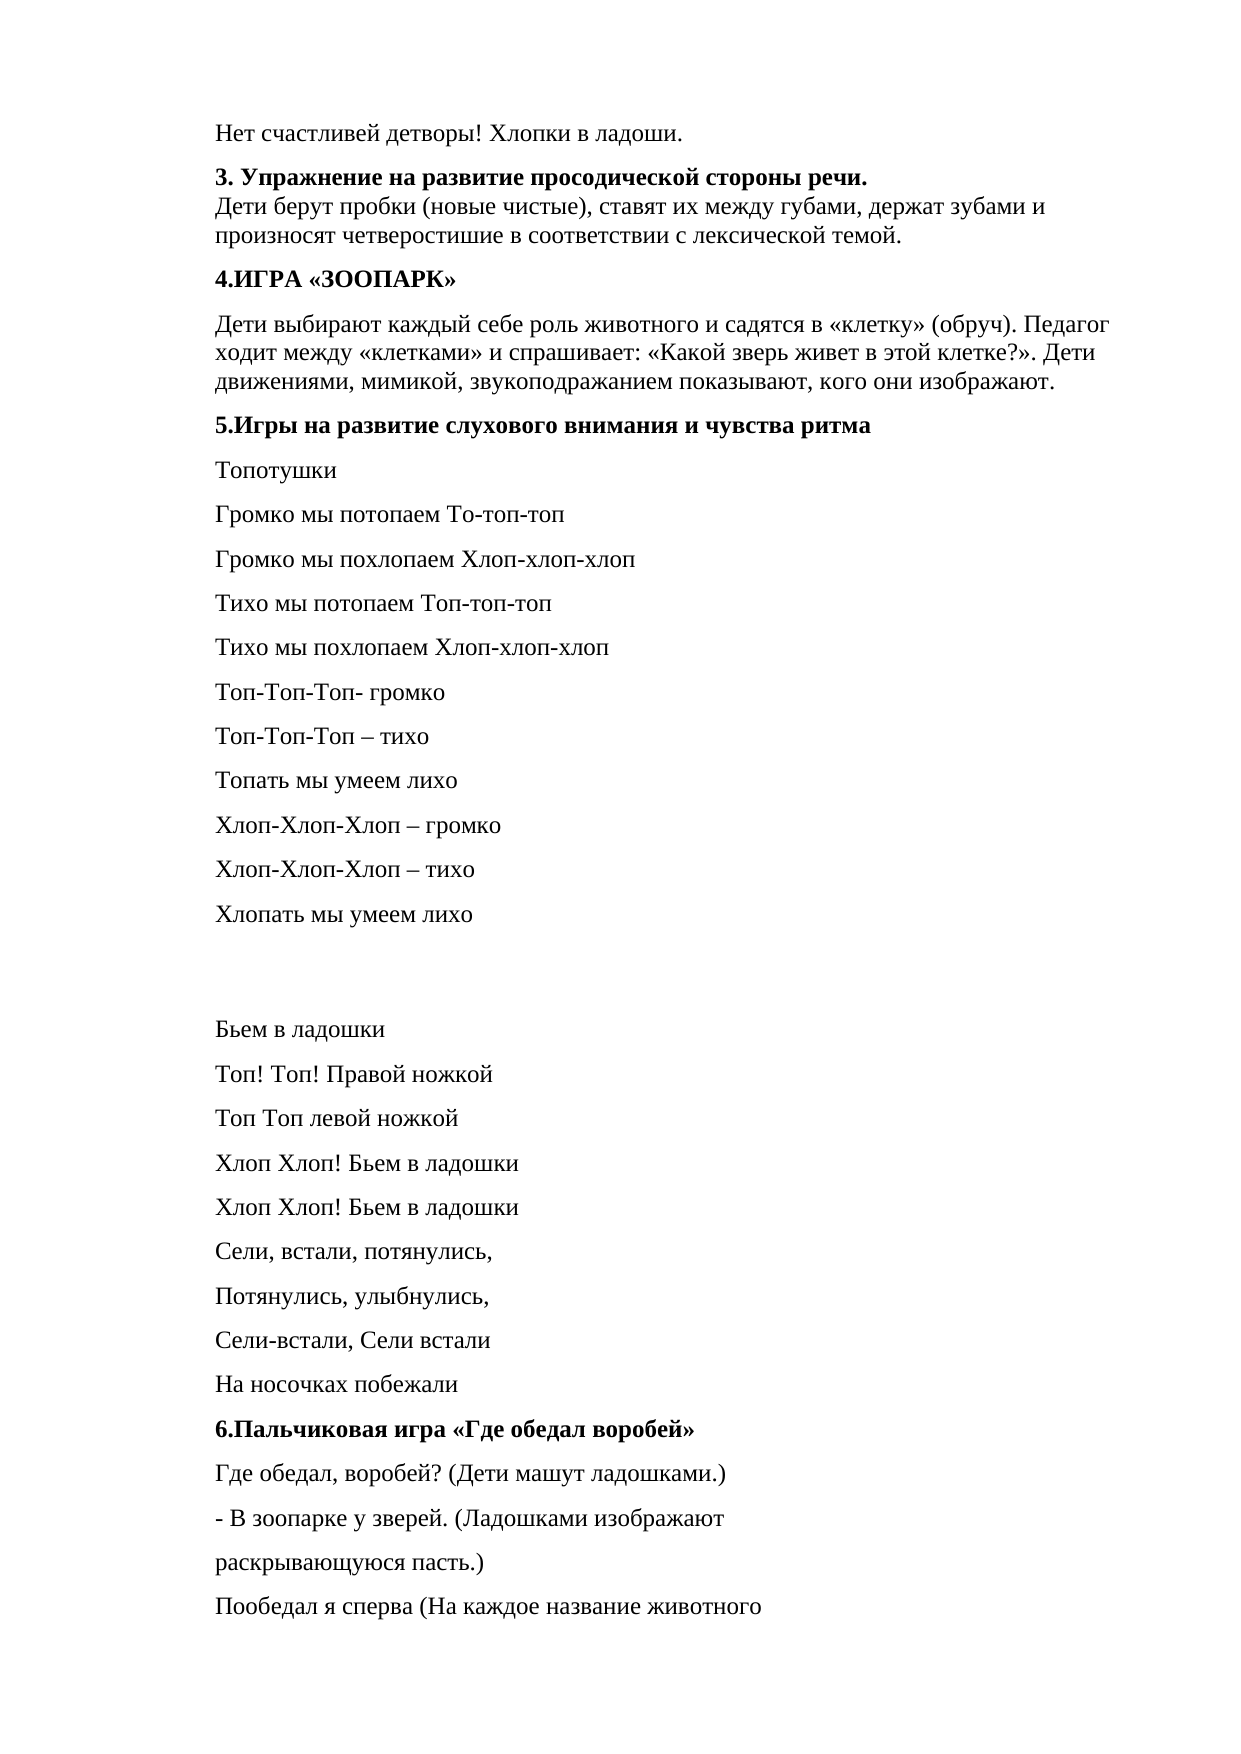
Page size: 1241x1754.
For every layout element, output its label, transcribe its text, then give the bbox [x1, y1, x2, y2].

text Хлоп-Хлоп-Хлоп – громко [215, 810, 1152, 839]
text 5.Игры на развитие слухового внимания и чувства ритма [215, 411, 1152, 439]
text Хлоп-Хлоп-Хлоп – тихо [215, 854, 1152, 883]
text Бьем в ладошки [215, 1014, 1152, 1043]
text раскрывающуюся пасть.) [215, 1547, 1152, 1576]
text Топ Топ левой ножкой [215, 1103, 1152, 1132]
text Нет счастливей детворы! Хлопки в ладоши. [215, 118, 1152, 147]
text Топ-Топ-Топ- громко [215, 677, 1152, 706]
text Где обедал, воробей? (Дети машут ладошками.) [215, 1458, 1152, 1487]
text 3. Упражнение на развитие просодической стороны речи. Дети берут пробки (новые чистые), ставят их между губами, держат зубами и произносят четверостишие в соответствии с лексической темой. [215, 162, 1152, 249]
text Громко мы потопаем То-топ-топ [215, 499, 1152, 528]
text Дети выбирают каждый себе роль животного и садятся в «клетку» (обруч). Педагог ходит между «клетками» и спрашивает: «Какой зверь живет в этой клетке?». Дети движениями, мимикой, звукоподражанием показывают, кого они изображают. [215, 309, 1152, 395]
text Топотушки [215, 455, 1152, 484]
text Хлоп Хлоп! Бьем в ладошки [215, 1148, 1152, 1176]
text Потянулись, улыбнулись, [215, 1281, 1152, 1309]
text На носочках побежали [215, 1369, 1152, 1398]
text 4.ИГРА «ЗООПАРК» [215, 264, 1152, 293]
text Сели, встали, потянулись, [215, 1236, 1152, 1265]
text 6.Пальчиковая игра «Где обедал воробей» [215, 1414, 1152, 1443]
text Хлоп Хлоп! Бьем в ладошки [215, 1192, 1152, 1221]
text Тихо мы потопаем Топ-топ-топ [215, 588, 1152, 617]
text Топ! Топ! Правой ножкой [215, 1059, 1152, 1088]
text - В зоопарке у зверей. (Ладошками изображают [215, 1503, 1152, 1531]
text Топать мы умеем лихо [215, 766, 1152, 794]
text Сели-встали, Сели встали [215, 1325, 1152, 1354]
text Пообедал я сперва (На каждое название животного [215, 1591, 1152, 1620]
text Хлопать мы умеем лихо [215, 899, 1152, 927]
text Топ-Топ-Топ – тихо [215, 721, 1152, 750]
text Тихо мы похлопаем Хлоп-хлоп-хлоп [215, 632, 1152, 661]
text Громко мы похлопаем Хлоп-хлоп-хлоп [215, 544, 1152, 572]
